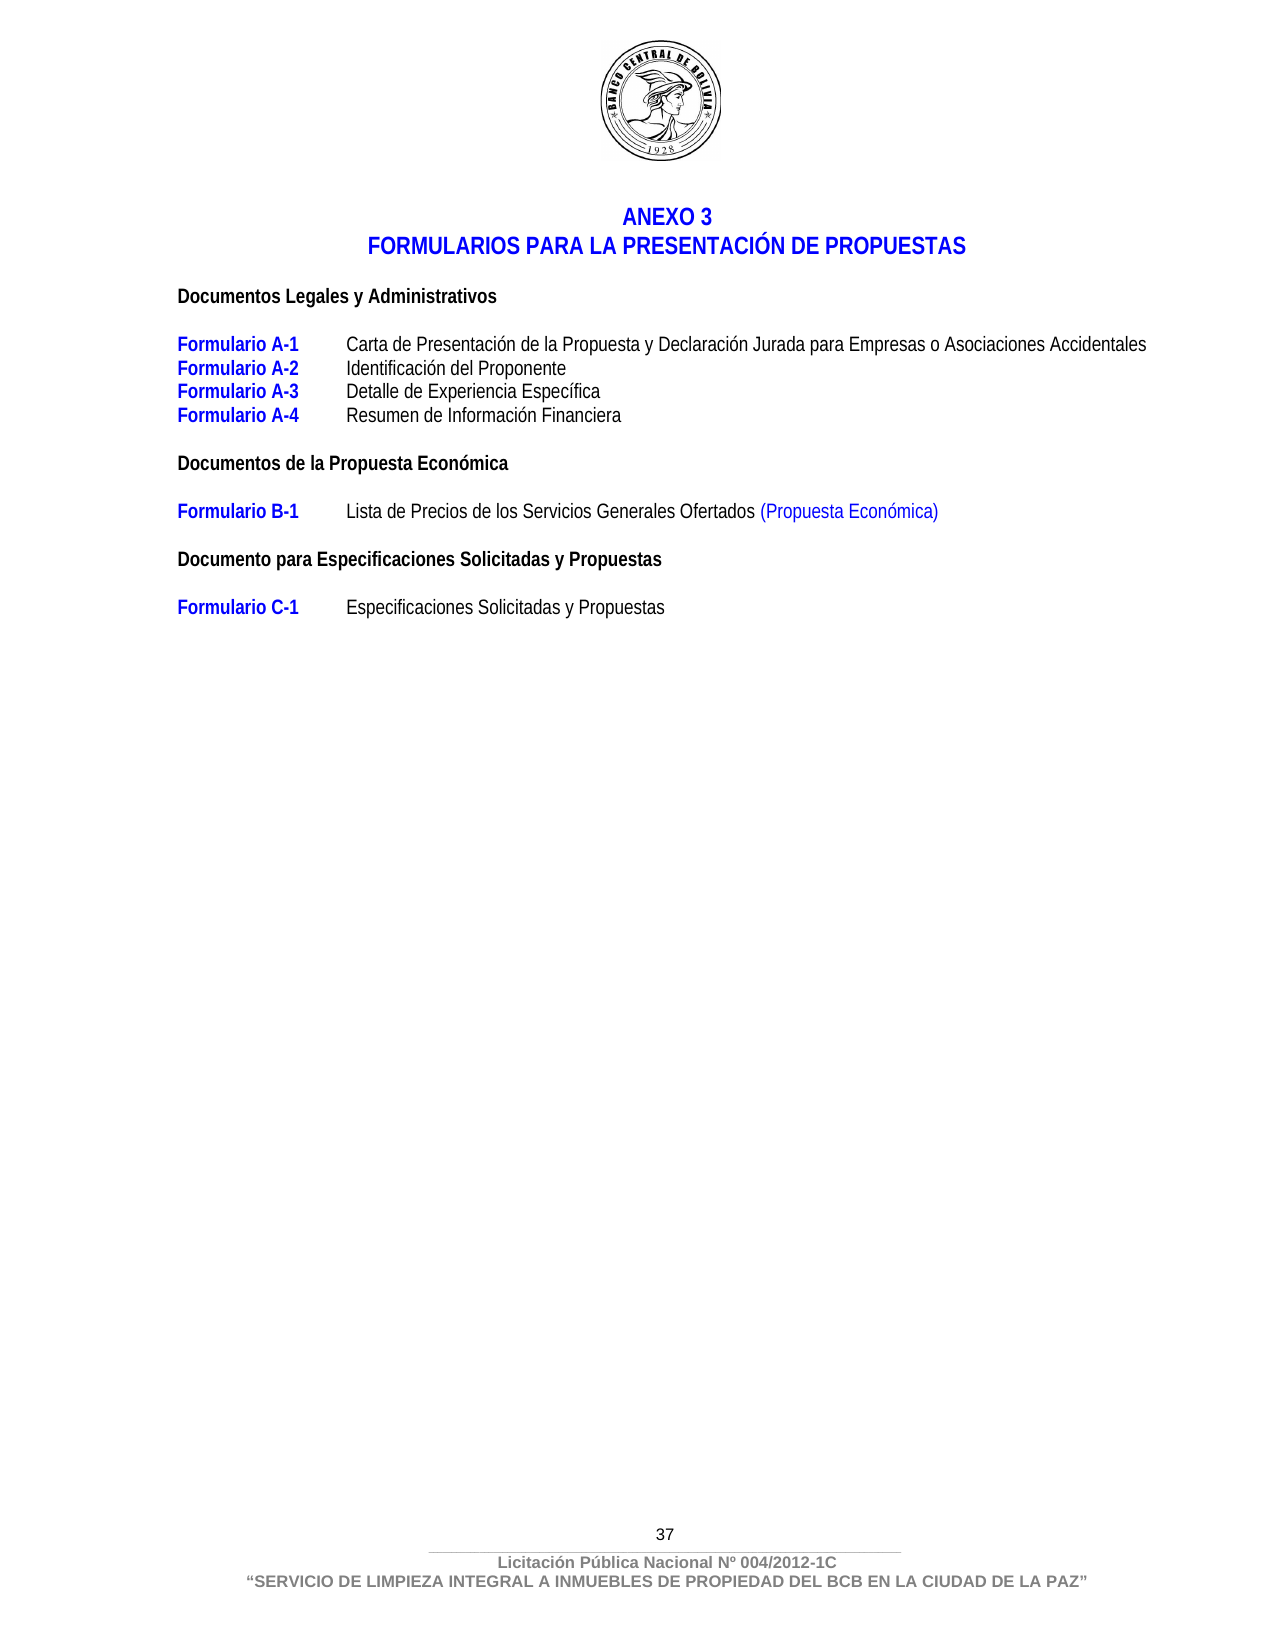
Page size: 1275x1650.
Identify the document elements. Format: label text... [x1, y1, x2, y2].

text Formulario B-1 Lista de Precios de los Servicios Generales Ofertados (Propuesta Económica) [177, 499, 1157, 523]
picture [600, 40, 721, 161]
text Documentos de la Propuesta Económica [177, 451, 1157, 475]
text Formulario A-1 Carta de Presentación de la Propuesta y Declaración Jurada para Empresas o Asociaciones Accidentales [177, 332, 1157, 356]
text FORMULARIOS PARA LA PRESENTACIÓN DE PROPUESTAS [177, 231, 1157, 260]
text Formulario A-3 Detalle de Experiencia Específica [177, 379, 1157, 403]
text Documentos Legales y Administrativos [177, 284, 1157, 308]
text ANEXO 3 [177, 202, 1157, 231]
text Documento para Especificaciones Solicitadas y Propuestas [177, 547, 1157, 571]
text Formulario A-2 Identificación del Proponente [177, 356, 1157, 379]
text Formulario C-1 Especificaciones Solicitadas y Propuestas [177, 595, 1157, 619]
text Formulario A-4 Resumen de Información Financiera [177, 403, 1157, 427]
